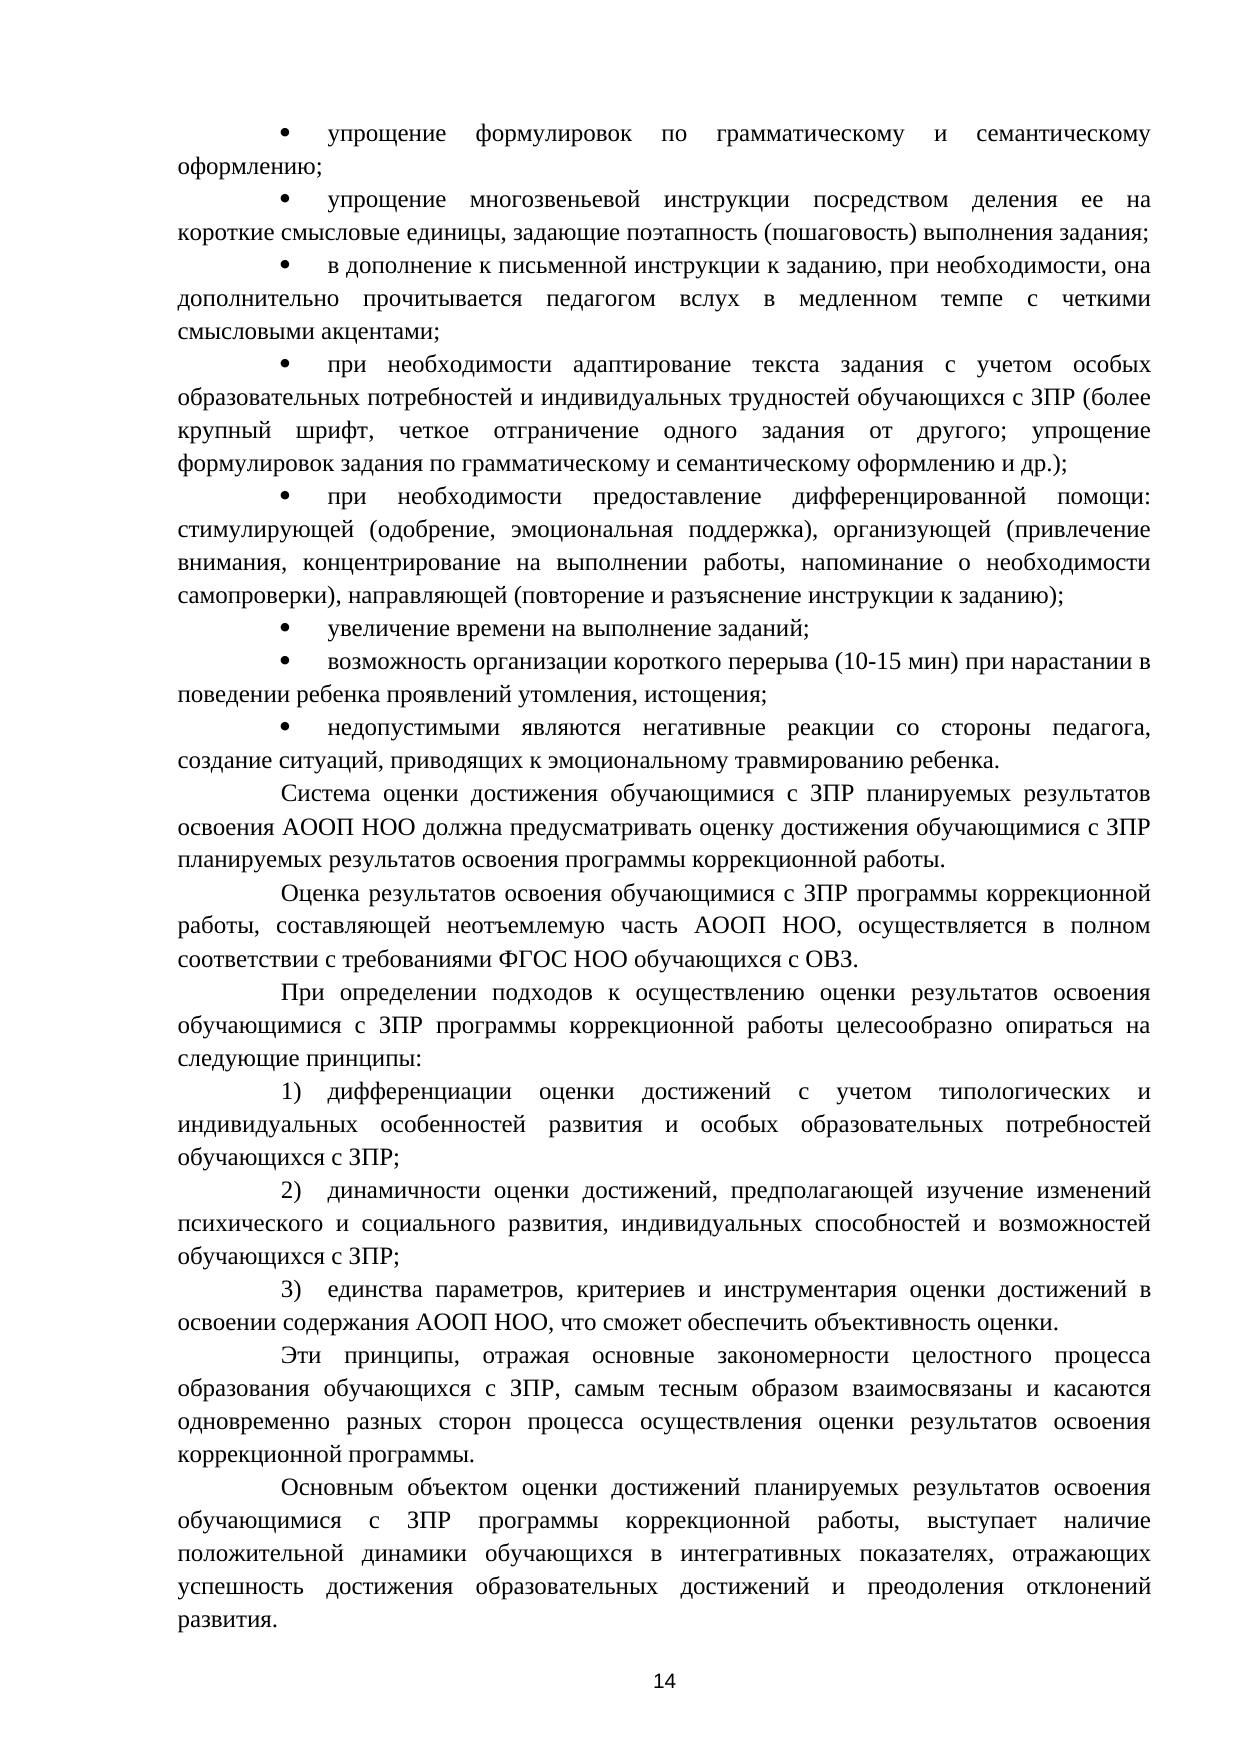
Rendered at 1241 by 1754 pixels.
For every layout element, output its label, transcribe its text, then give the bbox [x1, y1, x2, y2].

list возможность организации короткого перерыва (10-15 мин) при нарастании в поведении ребенка проявлений утомления, истощения; [177, 646, 1152, 708]
list увеличение времени на выполнение заданий; [177, 613, 1152, 642]
list при необходимости предоставление дифференцированной помощи: стимулирующей (одобрение, эмоциональная поддержка), организующей (привлечение внимания, концентрирование на выполнении работы, напоминание о необходимости самопроверки), направляющей (повторение и разъяснение инструкции к заданию); [177, 481, 1152, 609]
text При определении подходов к осуществлению оценки результатов освоения обучающимися с ЗПР программы коррекционной работы целесообразно опираться на следующие принципы: [177, 977, 1152, 1071]
list в дополнение к письменной инструкции к заданию, при необходимости, она дополнительно прочитывается педагогом вслух в медленном темпе с четкими смысловыми акцентами; [177, 250, 1152, 345]
text 1) дифференциации оценки достижений с учетом типологических и индивидуальных особенностей развития и особых образовательных потребностей обучающихся с ЗПР; [177, 1076, 1152, 1171]
text Система оценки достижения обучающимися с ЗПР планируемых результатов освоения АООП НОО должна предусматривать оценку достижения обучающимися с ЗПР планируемых результатов освоения программы коррекционной работы. [177, 778, 1152, 873]
list упрощение формулировок по грамматическому и семантическому оформлению; [177, 118, 1152, 180]
list недопустимыми являются негативные реакции со стороны педагога, создание ситуаций, приводящих к эмоциональному травмированию ребенка. [177, 712, 1152, 774]
text Основным объектом оценки достижений планируемых результатов освоения обучающимися с ЗПР программы коррекционной работы, выступает наличие положительной динамики обучающихся в интегративных показателях, отражающих успешность достижения образовательных достижений и преодоления отклонений развития. [177, 1472, 1152, 1633]
text Эти принципы, отражая основные закономерности целостного процесса образования обучающихся с ЗПР, самым тесным образом взаимосвязаны и касаются одновременно разных сторон процесса осуществления оценки результатов освоения коррекционной программы. [177, 1340, 1152, 1468]
list при необходимости адаптирование текста задания с учетом особых образовательных потребностей и индивидуальных трудностей обучающихся с ЗПР (более крупный шрифт, четкое отграничение одного задания от другого; упрощение формулировок задания по грамматическому и семантическому оформлению и др.); [177, 349, 1152, 477]
text 3) единства параметров, критериев и инструментария оценки достижений в освоении содержания АООП НОО, что сможет обеспечить объективность оценки. [177, 1274, 1152, 1336]
text 2) динамичности оценки достижений, предполагающей изучение изменений психического и социального развития, индивидуальных способностей и возможностей обучающихся с ЗПР; [177, 1175, 1152, 1269]
text Оценка результатов освоения обучающимися с ЗПР программы коррекционной работы, составляющей неотъемлемую часть АООП НОО, осуществляется в полном соответствии с требованиями ФГОС НОО обучающихся с ОВЗ. [177, 878, 1152, 972]
list упрощение многозвеньевой инструкции посредством деления ее на короткие смысловые единицы, задающие поэтапность (пошаговость) выполнения задания; [177, 184, 1152, 246]
